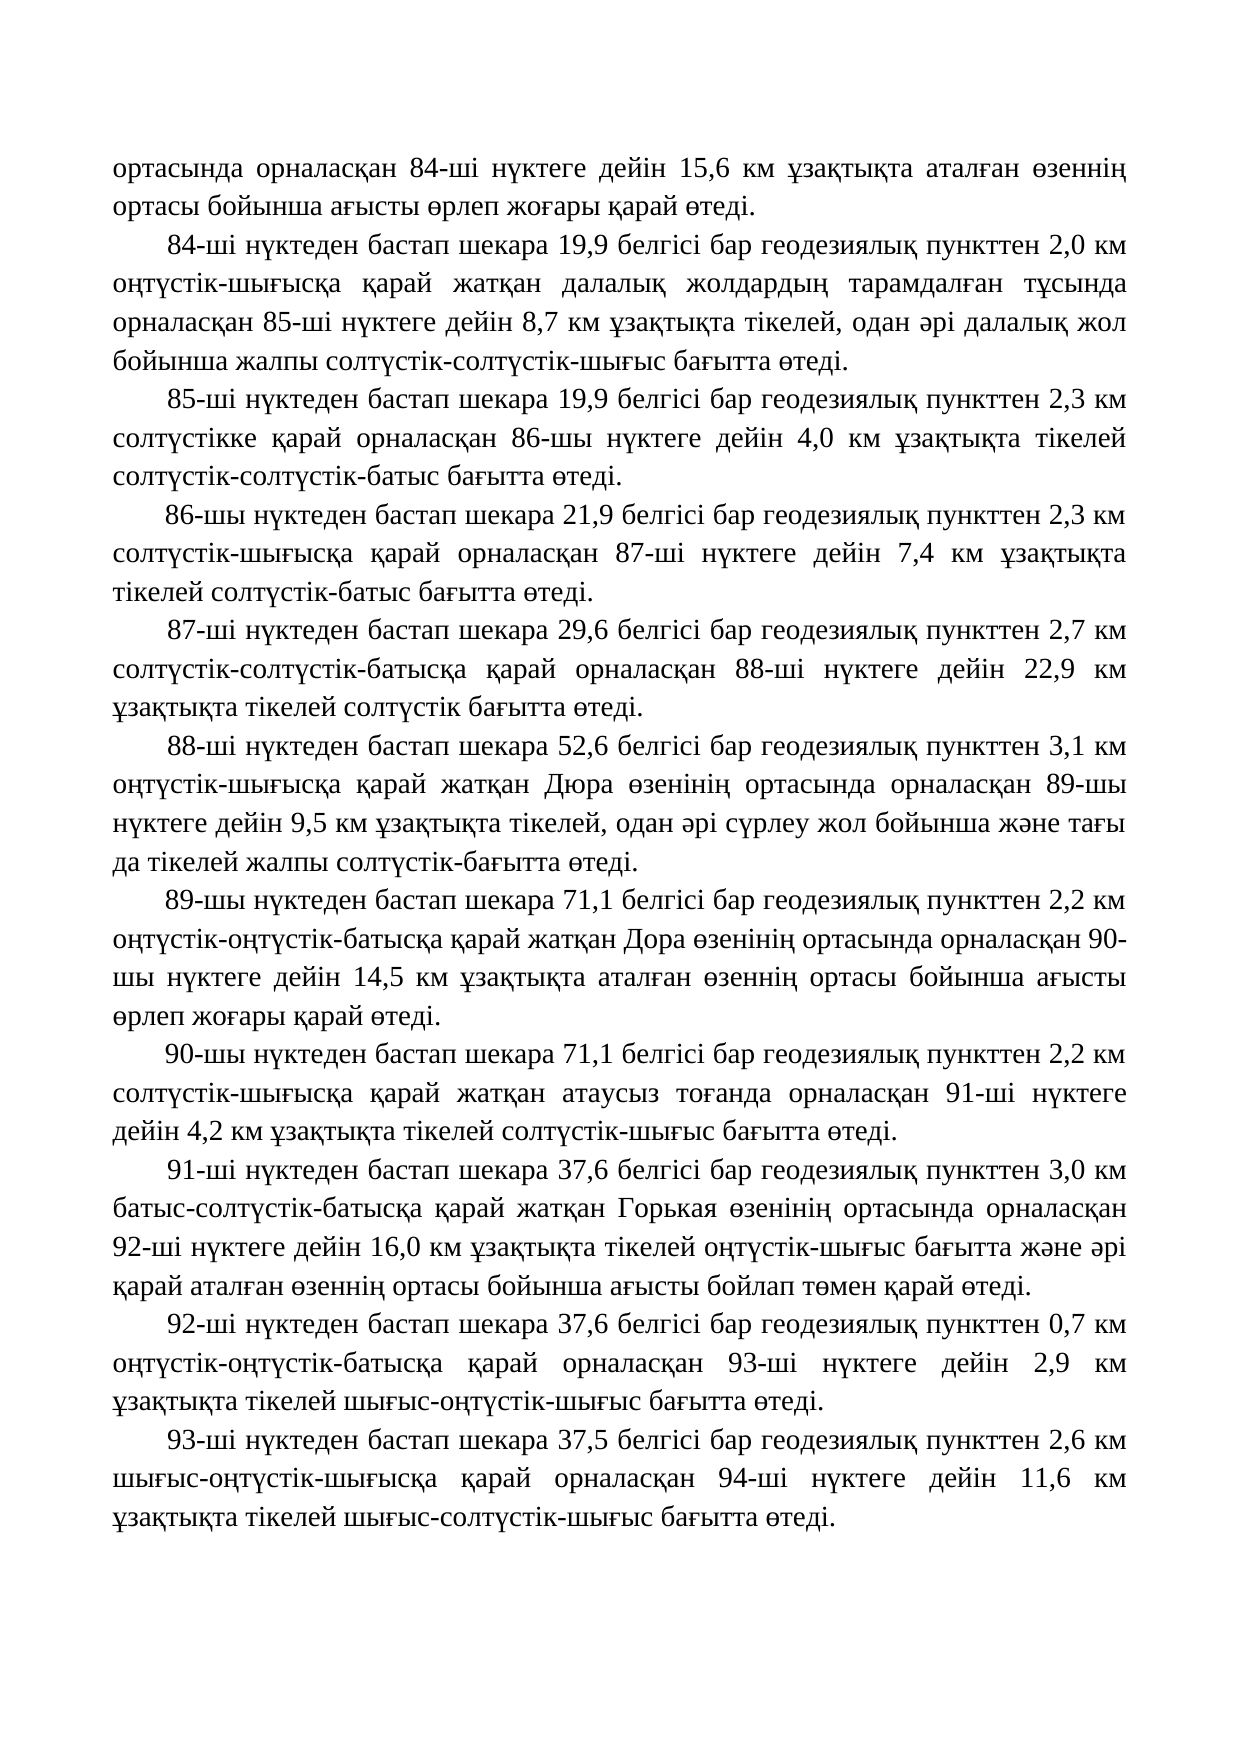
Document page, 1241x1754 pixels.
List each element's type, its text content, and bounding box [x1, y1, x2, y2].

text 90-шы нүктеден бастап шекара 71,1 белгiсi бар геодезиялық пункттен 2,2 км солтүстiк-шығысқа қарай жатқан атаусыз тоғанда орналасқан 91-шi нүктеге дейiн 4,2 км ұзақтықта тiкелей солтүстiк-шығыс бағытта өтедi. [112, 1036, 1128, 1147]
text 92-шi нүктеден бастап шекара 37,6 белгiсi бар геодезиялық пункттен 0,7 км оңтүстiк-оңтүстiк-батысқа қарай орналасқан 93-шi нүктеге дейiн 2,9 км ұзақтықта тiкелей шығыс-оңтүстiк-шығыс бағытта өтедi. [112, 1306, 1128, 1417]
text 84-шi нүктеден бастап шекара 19,9 белгiсi бар геодезиялық пункттен 2,0 км оңтүстiк-шығысқа қарай жатқан далалық жолдардың тарамдалған тұсында орналасқан 85-шi нүктеге дейiн 8,7 км ұзақтықта тiкелей, одан әрi далалық жол бойынша жалпы солтүстiк-солтүстiк-шығыс бағытта өтедi. [112, 227, 1128, 376]
text 85-шi нүктеден бастап шекара 19,9 белгісi бар геодезиялық пункттен 2,3 км солтүстiкке қарай орналасқан 86-шы нүктеге дейiн 4,0 км ұзақтықта тiкелей солтүстiк-солтүстiк-батыс бағытта өтедi. [112, 381, 1128, 492]
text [112, 150, 1128, 222]
text 87-шi нүктеден бастап шекара 29,6 белгiсi бар геодезиялық пункттен 2,7 км солтүстiк-солтүстiк-батысқа қарай орналасқан 88-шi нүктеге дейiн 22,9 км ұзақтықта тiкелей солтүстiк бағытта өтедi. [112, 612, 1128, 723]
text 86-шы нүктеден бастап шекара 21,9 белгiсi бар геодезиялық пункттен 2,3 км солтүстiк-шығысқа қарай орналасқан 87-шi нүктеге дейiн 7,4 км ұзақтықта тiкелей солтүстік-батыс бағытта өтедi. [112, 497, 1128, 607]
text 91-шi нүктеден бастап шекара 37,6 белгiсi бар геодезиялық пункттен 3,0 км батыс-солтүстiк-батысқа қарай жатқан Горькая өзенiнiң ортасында орналасқан 92-шi нүктеге дейiн 16,0 км ұзақтықта тiкелей оңтүстiк-шығыс бағытта және әрi қарай аталған өзеннiң ортасы бойынша ағысты бойлап төмен қарай өтедi. [112, 1152, 1128, 1301]
text 89-шы нүктеден бастап шекара 71,1 белгiсi бар геодезиялық пункттен 2,2 км оңтүстiк-оңтүстiк-батысқа қарай жатқан Дора өзенiнiң ортасында орналасқан 90-шы нүктеге дейiн 14,5 км ұзақтықта аталған өзеннiң ортасы бойынша ағысты өрлеп жоғары қарай өтедi. [112, 882, 1128, 1031]
text 93-шi нүктеден бастап шекара 37,5 белгiсi бар геодезиялық пункттен 2,6 км шығыс-оңтүстiк-шығысқа қарай орналасқан 94-шi нүктеге дейін 11,6 км ұзақтықта тiкелей шығыс-солтүстік-шығыс бағытта өтедi. [112, 1422, 1128, 1532]
text 88-шi нүктеден бастап шекара 52,6 белгiсi бар геодезиялық пункттен 3,1 км оңтүстiк-шығысқа қарай жатқан Дюра өзенiнiң ортасында орналасқан 89-шы нүктеге дейiн 9,5 км ұзақтықта тiкелей, одан әрi сүрлеу жол бойынша және тағы да тiкелей жалпы солтүстiк-бағытта өтедi. [112, 728, 1128, 877]
